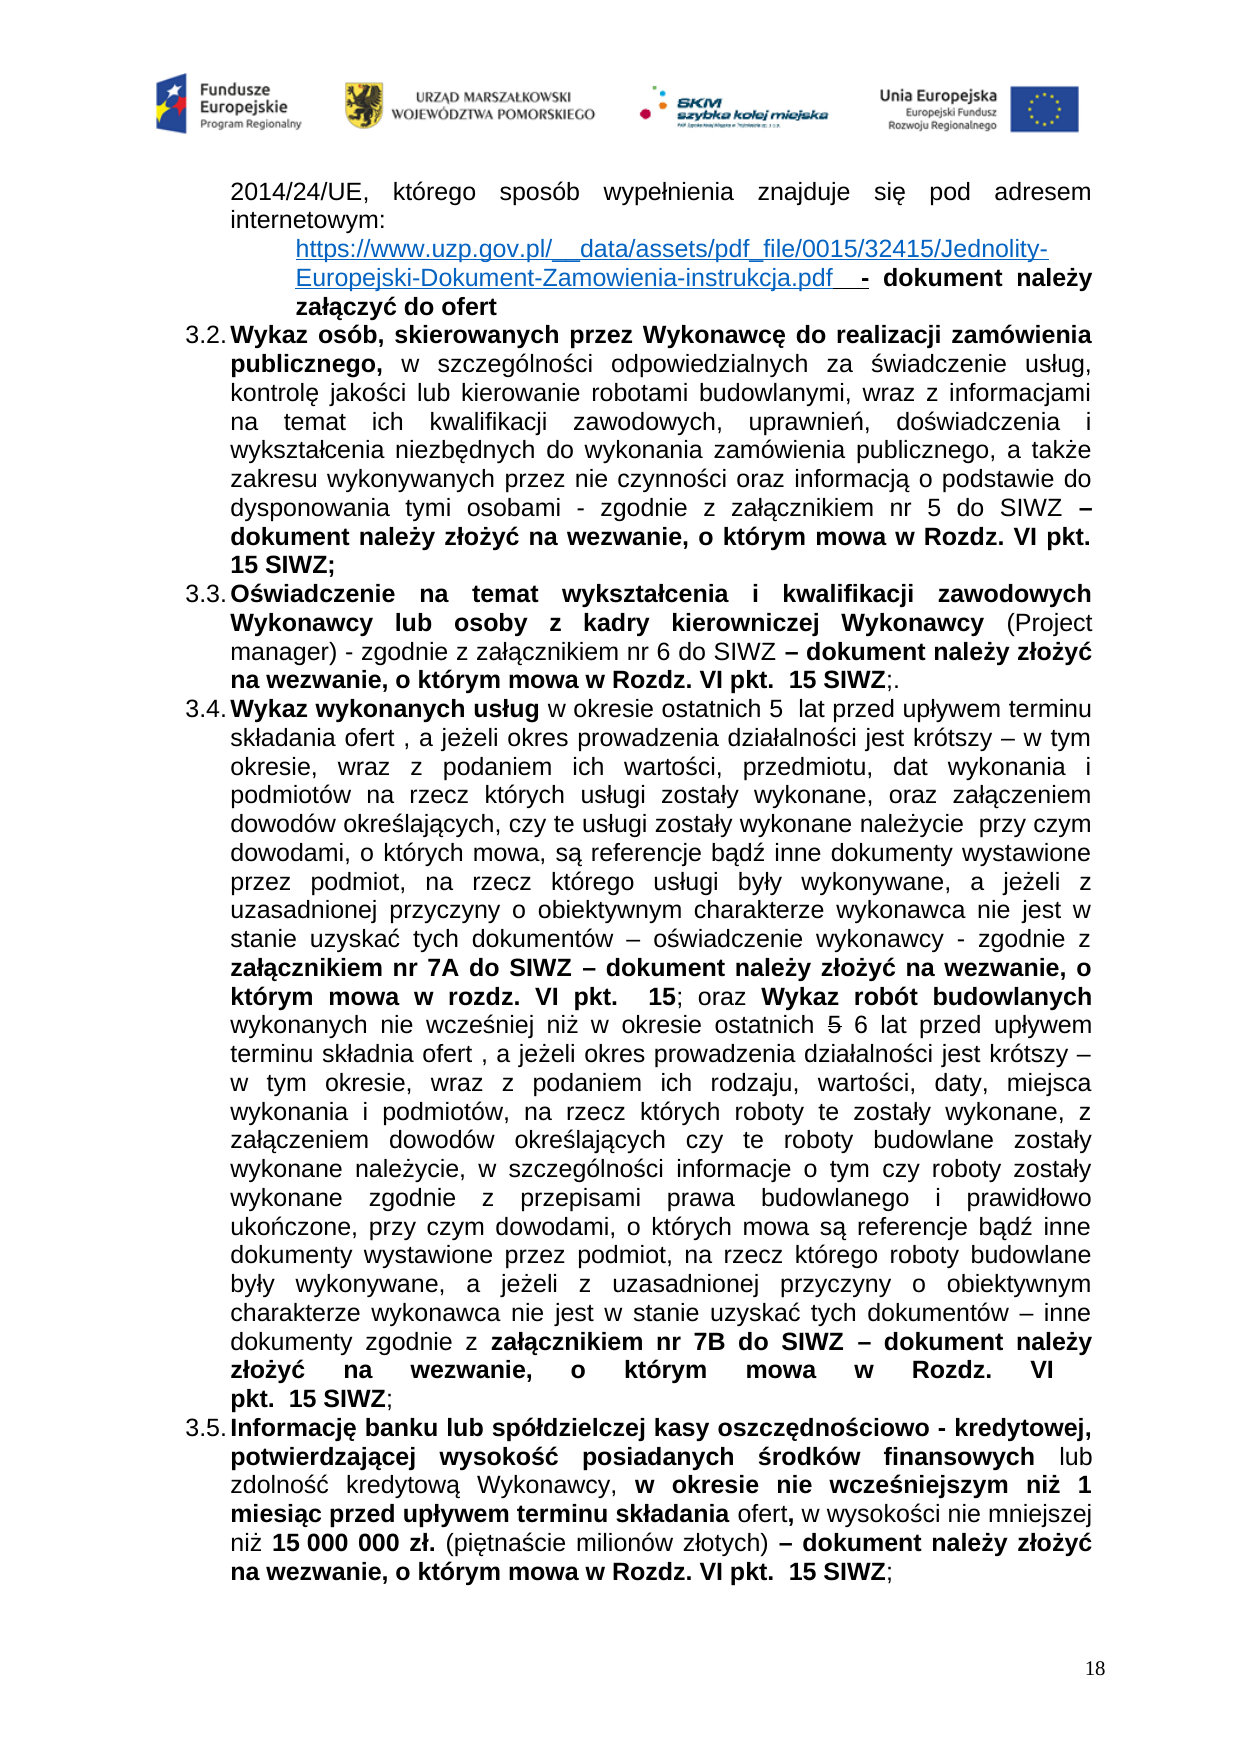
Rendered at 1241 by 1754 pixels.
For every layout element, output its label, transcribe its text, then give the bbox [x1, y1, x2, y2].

list Wykaz wykonanych usług w okresie ostatnich 5 lat przed upływem terminu składania ofert , a jeżeli okres prowadzenia działalności jest krótszy – w tym okresie, wraz z podaniem ich wartości, przedmiotu, dat wykonania i podmiotów na rzecz których usługi zostały wykonane, oraz załączeniem dowodów określających, czy te usługi zostały wykonane należycie przy czym dowodami, o których mowa, są referencje bądź inne dokumenty wystawione przez podmiot, na rzecz którego usługi były wykonywane, a jeżeli z uzasadnionej przyczyny o obiektywnym charakterze wykonawca nie jest w stanie uzyskać tych dokumentów – oświadczenie wykonawcy - zgodnie z załącznikiem nr 7A do SIWZ – dokument należy złożyć na wezwanie, o którym mowa w rozdz. VI pkt. 15; oraz Wykaz robót budowlanych wykonanych nie wcześniej niż w okresie ostatnich 5 6 lat przed upływem terminu składnia ofert , a jeżeli okres prowadzenia działalności jest krótszy – w tym okresie, wraz z podaniem ich rodzaju, wartości, daty, miejsca wykonania i podmiotów, na rzecz których roboty te zostały wykonane, z załączeniem dowodów określających czy te roboty budowlane zostały wykonane należycie, w szczególności informacje o tym czy roboty zostały wykonane zgodnie z przepisami prawa budowlanego i prawidłowo ukończone, przy czym dowodami, o których mowa są referencje bądź inne dokumenty wystawione przez podmiot, na rzecz którego roboty budowlane były wykonywane, a jeżeli z uzasadnionej przyczyny o obiektywnym charakterze wykonawca nie jest w stanie uzyskać tych dokumentów – inne dokumenty zgodnie z załącznikiem nr 7B do SIWZ – dokument należy złożyć na wezwanie, o którym mowa w Rozdz. VI pkt. 15 SIWZ; [185, 694, 1093, 1413]
picture [147, 73, 1093, 148]
text https://www.uzp.gov.pl/__data/assets/pdf_file/0015/32415/Jednolity-Europejski-Dokument-Zamowienia-instrukcja.pdf - dokument należy załączyć do ofert [295, 234, 1093, 320]
list Wykaz osób, skierowanych przez Wykonawcę do realizacji zamówienia publicznego, w szczególności odpowiedzialnych za świadczenie usług, kontrolę jakości lub kierowanie robotami budowlanymi, wraz z informacjami na temat ich kwalifikacji zawodowych, uprawnień, doświadczenia i wykształcenia niezbędnych do wykonania zamówienia publicznego, a także zakresu wykonywanych przez nie czynności oraz informacją o podstawie do dysponowania tymi osobami - zgodnie z załącznikiem nr 5 do SIWZ – dokument należy złożyć na wezwanie, o którym mowa w Rozdz. VI pkt. 15 SIWZ; [185, 320, 1093, 579]
list Oświadczenie na temat wykształcenia i kwalifikacji zawodowych Wykonawcy lub osoby z kadry kierowniczej Wykonawcy (Project manager) - zgodnie z załącznikiem nr 6 do SIWZ – dokument należy złożyć na wezwanie, o którym mowa w Rozdz. VI pkt. 15 SIWZ;. [185, 579, 1093, 694]
list Informację banku lub spółdzielczej kasy oszczędnościowo - kredytowej, potwierdzającej wysokość posiadanych środków finansowych lub zdolność kredytową Wykonawcy, w okresie nie wcześniejszym niż 1 miesiąc przed upływem terminu składania ofert, w wysokości nie mniejszej niż 15 000 000 zł. (piętnaście milionów złotych) – dokument należy złożyć na wezwanie, o którym mowa w Rozdz. VI pkt. 15 SIWZ; [185, 1413, 1093, 1585]
